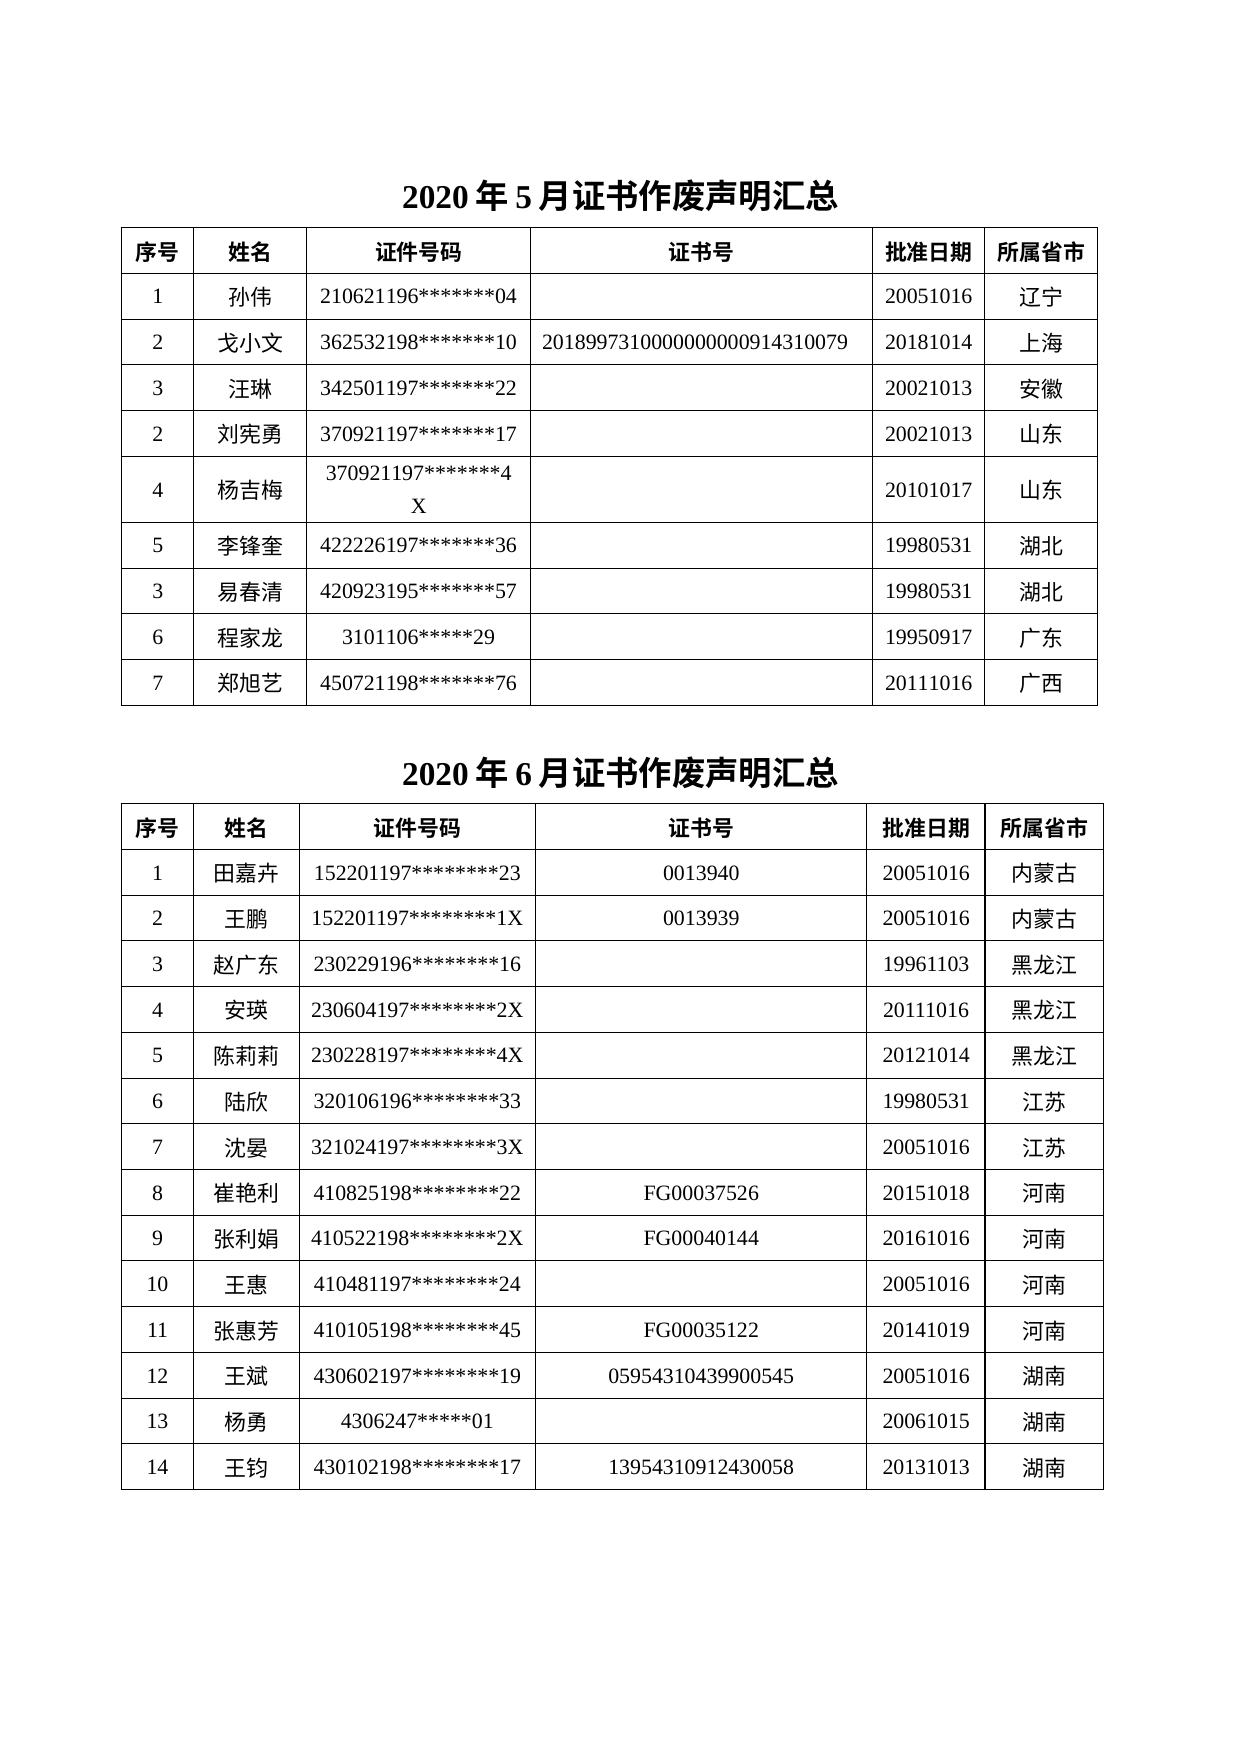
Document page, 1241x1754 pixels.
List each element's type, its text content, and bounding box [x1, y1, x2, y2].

table_cell 230228197********4X [300, 1033, 535, 1077]
table_cell 5 [122, 523, 193, 567]
table_cell 6 [122, 1079, 193, 1123]
table_cell 19980531 [873, 569, 984, 613]
table_cell 13954310912430058 [536, 1444, 866, 1489]
table_cell 田嘉卉 [194, 850, 299, 894]
table_cell 20151018 [867, 1170, 984, 1215]
table_header 批准日期 [873, 228, 984, 273]
table_cell 14 [122, 1444, 193, 1489]
table_cell 刘宪勇 [194, 411, 306, 456]
table_cell 20131013 [867, 1444, 984, 1489]
table_cell 黑龙江 [986, 941, 1103, 986]
table_cell 20051016 [867, 850, 984, 894]
table_cell [536, 1033, 866, 1077]
table_cell 湖南 [986, 1399, 1103, 1443]
table_cell 2 [122, 411, 193, 456]
table_cell 420923195*******57 [307, 569, 530, 613]
table_cell 362532198*******10 [307, 320, 530, 364]
table_cell 3101106*****29 [307, 614, 530, 659]
table_cell 0013939 [536, 896, 866, 940]
table_cell 张惠芳 [194, 1307, 299, 1352]
table_cell 430102198********17 [300, 1444, 535, 1489]
table_cell 20051016 [867, 1353, 984, 1398]
table_cell 6 [122, 614, 193, 659]
table_cell 12 [122, 1353, 193, 1398]
table_cell 370921197*******4X [307, 457, 530, 522]
table_cell 黑龙江 [986, 987, 1103, 1032]
table_cell 张利娟 [194, 1216, 299, 1260]
table_cell 杨勇 [194, 1399, 299, 1443]
table_cell [531, 660, 872, 704]
table_cell [531, 365, 872, 410]
table_cell [531, 569, 872, 613]
table_cell [531, 457, 872, 522]
table_cell 20101017 [873, 457, 984, 522]
table_cell [531, 614, 872, 659]
table_cell 430602197********19 [300, 1353, 535, 1398]
table_cell [531, 411, 872, 456]
table_cell 410522198********2X [300, 1216, 535, 1260]
table_cell 2 [122, 896, 193, 940]
table_cell 黑龙江 [986, 1033, 1103, 1077]
table_cell 河南 [986, 1307, 1103, 1352]
table_cell 河南 [986, 1216, 1103, 1260]
table_cell [531, 274, 872, 318]
table_cell 19980531 [873, 523, 984, 567]
table_cell 10 [122, 1261, 193, 1306]
table_cell 安瑛 [194, 987, 299, 1032]
table_cell 19950917 [873, 614, 984, 659]
table_cell 赵广东 [194, 941, 299, 986]
table_cell 辽宁 [985, 274, 1097, 318]
table_cell 20021013 [873, 365, 984, 410]
table_cell 20051016 [867, 1124, 984, 1169]
table_cell 410481197********24 [300, 1261, 535, 1306]
table_cell 汪琳 [194, 365, 306, 410]
table_cell 342501197*******22 [307, 365, 530, 410]
table_cell 410105198********45 [300, 1307, 535, 1352]
table_cell 20161016 [867, 1216, 984, 1260]
table_cell 杨吉梅 [194, 457, 306, 522]
table_cell 13 [122, 1399, 193, 1443]
table_cell 230229196********16 [300, 941, 535, 986]
table_cell [531, 523, 872, 567]
table_cell 11 [122, 1307, 193, 1352]
table_cell 20051016 [873, 274, 984, 318]
table_cell 陈莉莉 [194, 1033, 299, 1077]
table_cell 湖南 [986, 1444, 1103, 1489]
table_cell 易春清 [194, 569, 306, 613]
table_cell 沈晏 [194, 1124, 299, 1169]
table_cell 20141019 [867, 1307, 984, 1352]
table_cell 王斌 [194, 1353, 299, 1398]
table_cell 20021013 [873, 411, 984, 456]
table_header 证书号 [536, 804, 866, 849]
table_cell 7 [122, 1124, 193, 1169]
table_cell [536, 1124, 866, 1169]
table_cell 2018997310000000000914310079 [531, 320, 872, 364]
table_cell 3 [122, 941, 193, 986]
table_cell 上海 [985, 320, 1097, 364]
table_cell 江苏 [986, 1124, 1103, 1169]
text 2020年5月证书作废声明汇总 [187, 162, 1053, 227]
table_header 序号 [122, 804, 193, 849]
table_cell 422226197*******36 [307, 523, 530, 567]
table_cell 0013940 [536, 850, 866, 894]
table_cell 9 [122, 1216, 193, 1260]
table_cell [536, 987, 866, 1032]
table_cell 内蒙古 [986, 850, 1103, 894]
table_cell 江苏 [986, 1079, 1103, 1123]
table_cell 王惠 [194, 1261, 299, 1306]
table_cell 410825198********22 [300, 1170, 535, 1215]
table_cell 王钧 [194, 1444, 299, 1489]
table_cell 210621196*******04 [307, 274, 530, 318]
table_cell [536, 1079, 866, 1123]
table_header 所属省市 [985, 228, 1097, 273]
table_cell 20111016 [867, 987, 984, 1032]
table_cell 安徽 [985, 365, 1097, 410]
table_header 证件号码 [307, 228, 530, 273]
table_cell 152201197********23 [300, 850, 535, 894]
table_cell 370921197*******17 [307, 411, 530, 456]
table_cell 3 [122, 569, 193, 613]
table_cell 1 [122, 274, 193, 318]
table_cell FG00035122 [536, 1307, 866, 1352]
table_cell 4306247*****01 [300, 1399, 535, 1443]
table_cell 3 [122, 365, 193, 410]
table_cell 陆欣 [194, 1079, 299, 1123]
table_cell 崔艳利 [194, 1170, 299, 1215]
table_cell 20051016 [867, 1261, 984, 1306]
table_header 证件号码 [300, 804, 535, 849]
table_cell 20051016 [867, 896, 984, 940]
table_cell 321024197********3X [300, 1124, 535, 1169]
table_cell 320106196********33 [300, 1079, 535, 1123]
table_cell 20111016 [873, 660, 984, 704]
table_cell 孙伟 [194, 274, 306, 318]
table_cell FG00040144 [536, 1216, 866, 1260]
table_cell 19961103 [867, 941, 984, 986]
text 2020年6月证书作废声明汇总 [187, 738, 1053, 803]
table_cell 7 [122, 660, 193, 704]
table_cell 20061015 [867, 1399, 984, 1443]
table_cell 内蒙古 [986, 896, 1103, 940]
table_cell 广东 [985, 614, 1097, 659]
table_cell 8 [122, 1170, 193, 1215]
table_header 证书号 [531, 228, 872, 273]
table_cell 5 [122, 1033, 193, 1077]
table_header 序号 [122, 228, 193, 273]
table_cell 152201197********1X [300, 896, 535, 940]
table_header 姓名 [194, 804, 299, 849]
table_cell 1 [122, 850, 193, 894]
table_cell 王鹏 [194, 896, 299, 940]
table_cell 广西 [985, 660, 1097, 704]
table_cell 戈小文 [194, 320, 306, 364]
table_cell 20121014 [867, 1033, 984, 1077]
table_cell FG00037526 [536, 1170, 866, 1215]
table_cell 程家龙 [194, 614, 306, 659]
table_cell [536, 1261, 866, 1306]
table_cell 230604197********2X [300, 987, 535, 1032]
table_cell 河南 [986, 1261, 1103, 1306]
table_cell 李锋奎 [194, 523, 306, 567]
table_cell 山东 [985, 457, 1097, 522]
table_cell [536, 1399, 866, 1443]
table_cell 20181014 [873, 320, 984, 364]
table_cell 湖北 [985, 569, 1097, 613]
table_cell 4 [122, 987, 193, 1032]
table_cell 05954310439900545 [536, 1353, 866, 1398]
table_cell 450721198*******76 [307, 660, 530, 704]
table_cell 湖北 [985, 523, 1097, 567]
table_cell 19980531 [867, 1079, 984, 1123]
table_header 所属省市 [986, 804, 1103, 849]
table_cell 4 [122, 457, 193, 522]
table_cell 山东 [985, 411, 1097, 456]
table_cell 湖南 [986, 1353, 1103, 1398]
table_cell 郑旭艺 [194, 660, 306, 704]
table_header 批准日期 [867, 804, 984, 849]
table_cell [536, 941, 866, 986]
table_cell 2 [122, 320, 193, 364]
table_cell 河南 [986, 1170, 1103, 1215]
table_header 姓名 [194, 228, 306, 273]
